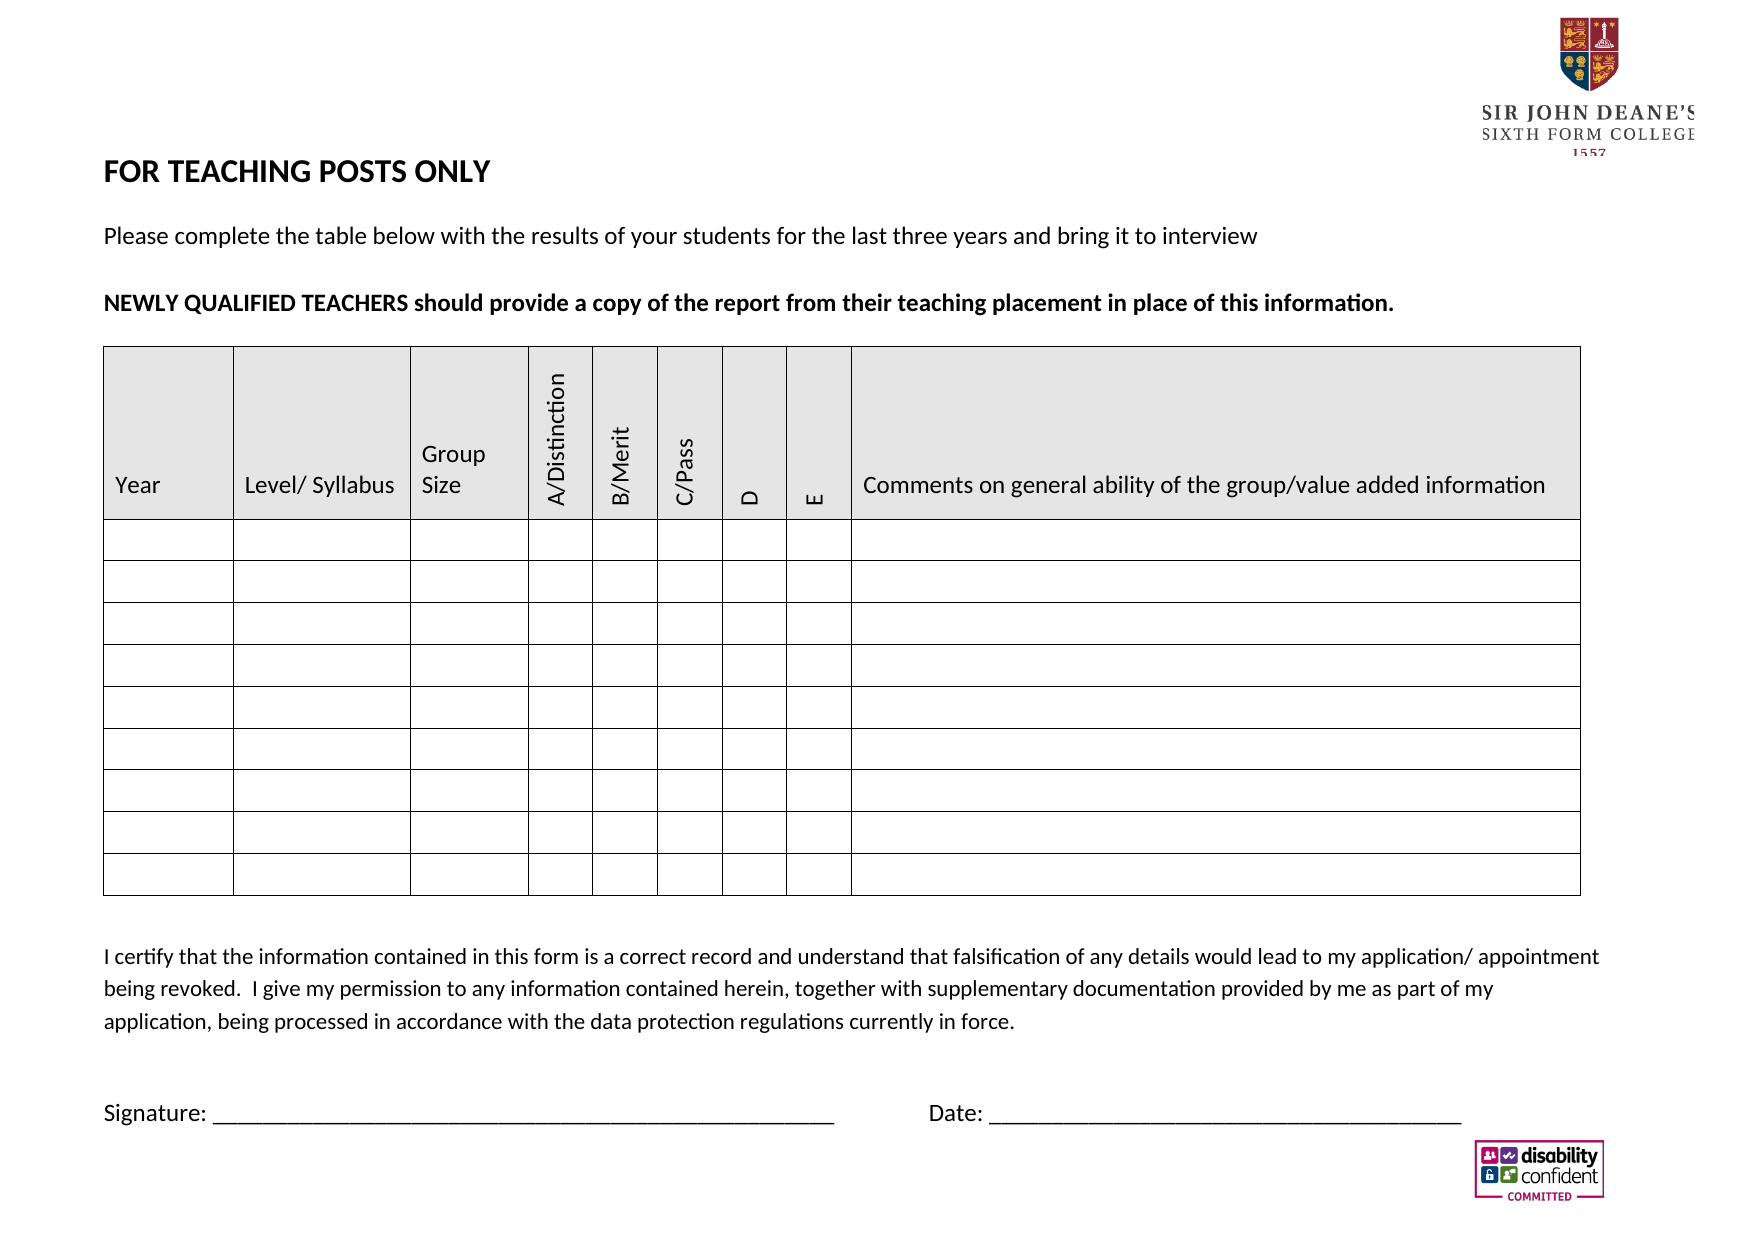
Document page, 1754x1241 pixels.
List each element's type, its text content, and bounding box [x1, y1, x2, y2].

table_cell [852, 729, 1580, 769]
table_cell [529, 687, 592, 727]
table_cell [787, 812, 851, 853]
table_cell [852, 770, 1580, 811]
table_cell [104, 645, 233, 686]
table_cell [658, 729, 722, 769]
table_cell [529, 854, 592, 894]
table_cell [593, 812, 657, 853]
table_cell [234, 687, 410, 727]
table_cell [658, 812, 722, 853]
table_cell [723, 854, 786, 894]
text Signature: __________________________________________________ Date: ______________________________________ [103, 1097, 1604, 1128]
table_cell [411, 687, 528, 727]
table_cell [593, 854, 657, 894]
table_cell [234, 770, 410, 811]
table_cell [723, 645, 786, 686]
table_cell [411, 561, 528, 602]
table_cell [787, 561, 851, 602]
picture [1481, 17, 1694, 156]
table_cell [723, 561, 786, 602]
table_cell [529, 561, 592, 602]
table_cell [234, 854, 410, 894]
table_header Level/ Syllabus [234, 347, 410, 519]
table_cell [658, 687, 722, 727]
table_cell [593, 561, 657, 602]
text NEWLY QUALIFIED TEACHERS should provide a copy of the report from their teaching placement in place of this information. [103, 287, 1604, 318]
table_cell [104, 561, 233, 602]
table_header A/Distinction [529, 347, 592, 519]
table_cell [593, 770, 657, 811]
table_cell [104, 687, 233, 727]
table_cell [234, 729, 410, 769]
table_cell [593, 729, 657, 769]
table_cell [787, 687, 851, 727]
table_header B/Merit [593, 347, 657, 519]
table_cell [787, 520, 851, 560]
table_cell [658, 603, 722, 644]
table_cell [411, 729, 528, 769]
table_cell [234, 561, 410, 602]
table_header Group Size [411, 347, 528, 519]
table_cell [723, 729, 786, 769]
table_cell [852, 687, 1580, 727]
table_cell [658, 561, 722, 602]
table_cell [658, 854, 722, 894]
table_cell [787, 729, 851, 769]
table_cell [234, 603, 410, 644]
table_cell [658, 645, 722, 686]
table_cell [104, 812, 233, 853]
text FOR TEACHING POSTS ONLY [103, 150, 1604, 191]
table_cell [852, 603, 1580, 644]
table_cell [723, 770, 786, 811]
table_header Comments on general ability of the group/value added information [852, 347, 1580, 519]
table_cell [593, 687, 657, 727]
table_cell [104, 603, 233, 644]
table_header D [723, 347, 786, 519]
table_cell [787, 854, 851, 894]
table_cell [852, 812, 1580, 853]
table_cell [529, 729, 592, 769]
table_header Year [104, 347, 233, 519]
table_cell [411, 770, 528, 811]
table_cell [723, 812, 786, 853]
table_cell [411, 520, 528, 560]
table_cell [411, 645, 528, 686]
table_cell [658, 520, 722, 560]
table_cell [529, 520, 592, 560]
table_cell [852, 561, 1580, 602]
table_cell [104, 729, 233, 769]
table_cell [529, 603, 592, 644]
table_cell [104, 854, 233, 894]
table_cell [234, 520, 410, 560]
table_cell [723, 687, 786, 727]
table_cell [723, 603, 786, 644]
table_header C/Pass [658, 347, 722, 519]
table_cell [411, 603, 528, 644]
table_cell [411, 854, 528, 894]
table_cell [529, 812, 592, 853]
table_cell [852, 645, 1580, 686]
table_cell [529, 770, 592, 811]
table_cell [104, 520, 233, 560]
table_cell [852, 520, 1580, 560]
table_cell [593, 645, 657, 686]
table_cell [234, 812, 410, 853]
table_cell [234, 645, 410, 686]
table_cell [787, 645, 851, 686]
text I certify that the information contained in this form is a correct record and understand that falsification of any details would lead to my application/ appointment being revoked. I give my permission to any information contained herein, together with supplementary documentation provided by me as part of my application, being processed in accordance with the data protection regulations currently in force. [103, 942, 1604, 1035]
table_cell [529, 645, 592, 686]
table_cell [658, 770, 722, 811]
table_cell [723, 520, 786, 560]
table_cell [411, 812, 528, 853]
table_cell [104, 770, 233, 811]
table_cell [787, 770, 851, 811]
table_cell [852, 854, 1580, 894]
table_header E [787, 347, 851, 519]
text Please complete the table below with the results of your students for the last three years and bring it to interview [103, 220, 1604, 251]
table_cell [787, 603, 851, 644]
table_cell [593, 603, 657, 644]
table_cell [593, 520, 657, 560]
picture [1474, 1140, 1604, 1204]
